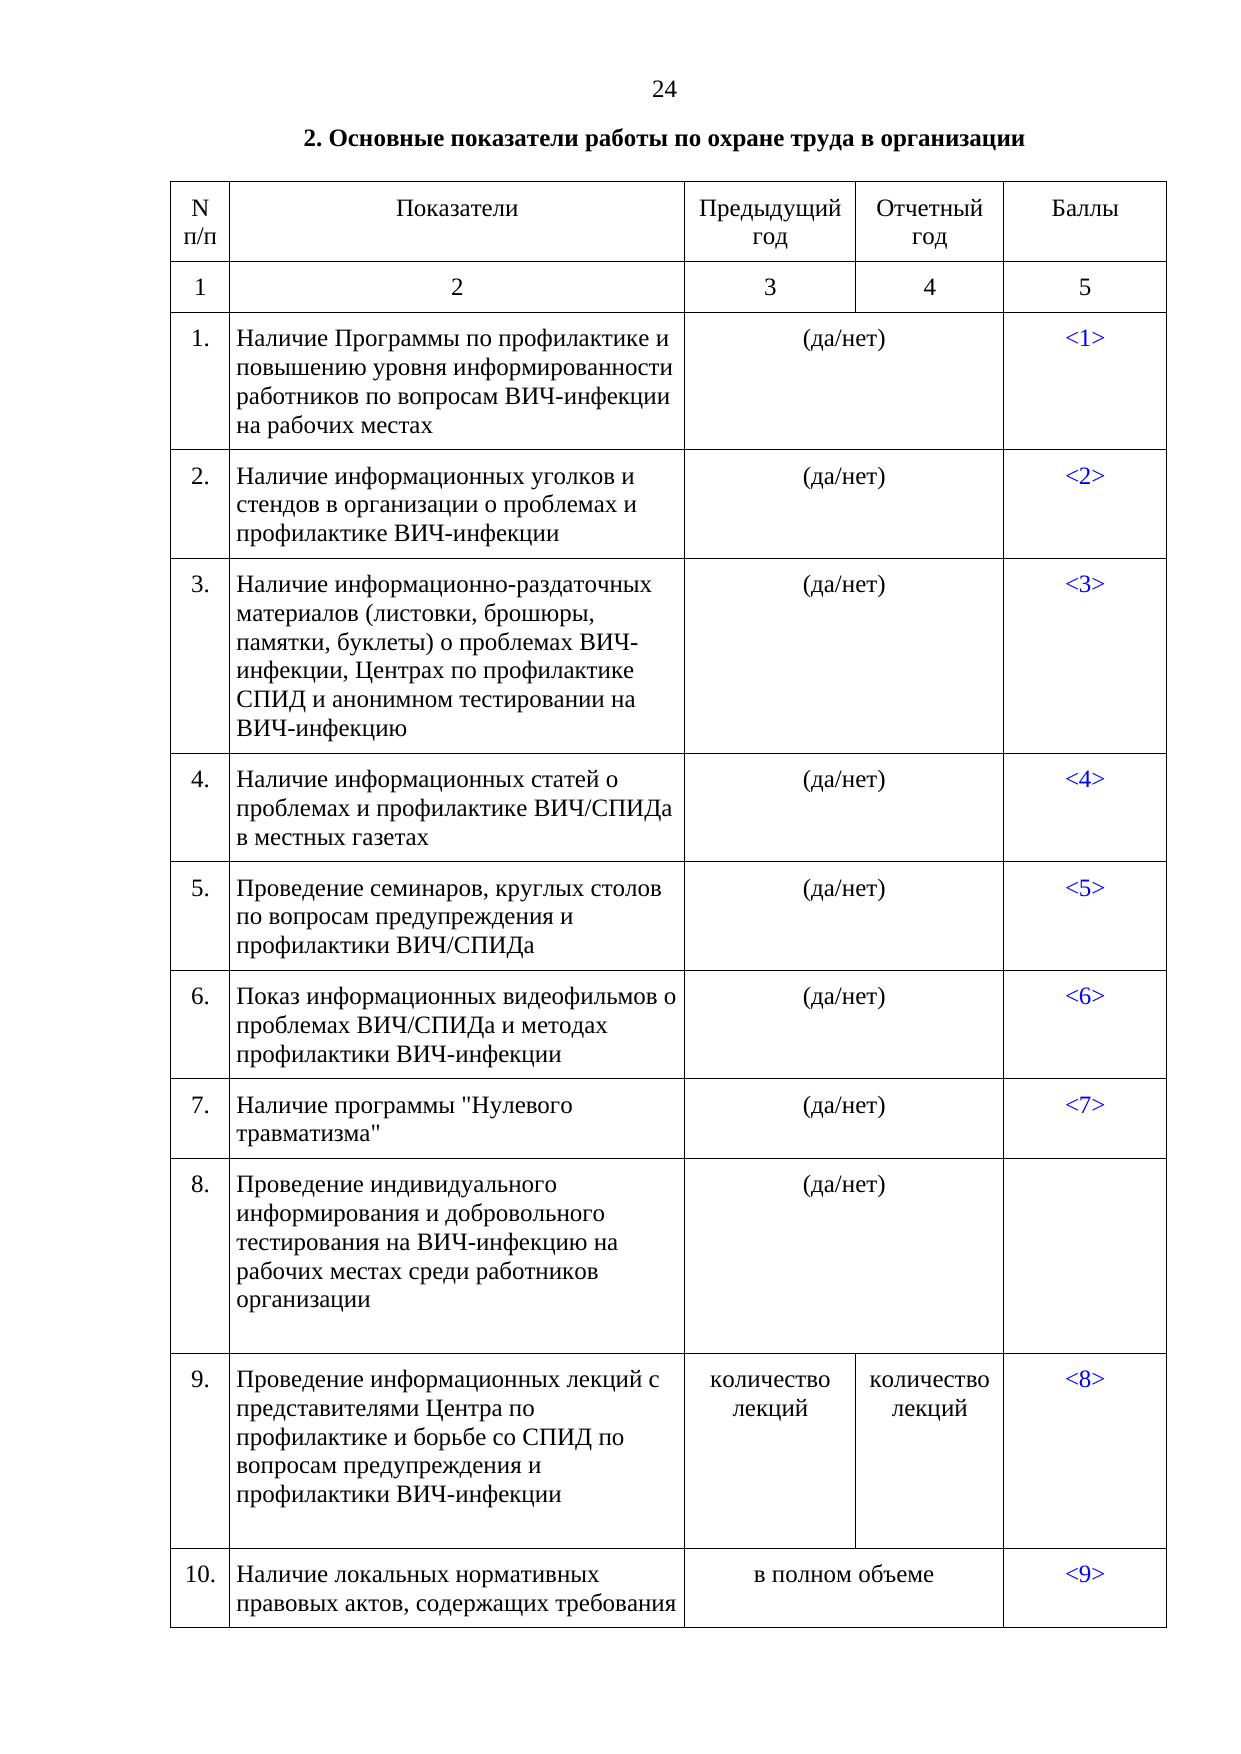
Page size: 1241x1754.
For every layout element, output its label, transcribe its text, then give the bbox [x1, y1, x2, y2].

table_cell <2> [1004, 450, 1166, 558]
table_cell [230, 1549, 684, 1627]
table_cell 10. [171, 1549, 229, 1627]
table_cell Наличие информационно-раздаточных материалов (листовки, брошюры, памятки, буклеты) о проблемах ВИЧ-инфекции, Центрах по профилактике СПИД и анонимном тестировании на ВИЧ-инфекцию [230, 559, 684, 752]
table_cell Наличие Программы по профилактике и повышению уровня информированности работников по вопросам ВИЧ-инфекции на рабочих местах [230, 313, 684, 449]
table_cell 5 [1004, 262, 1166, 312]
table_cell (да/нет) [685, 862, 1003, 969]
table_cell Проведение семинаров, круглых столов по вопросам предупреждения и профилактики ВИЧ/СПИДа [230, 862, 684, 969]
table_cell (да/нет) [685, 559, 1003, 752]
table_header Показатели [230, 182, 684, 261]
table_cell <9> [1004, 1549, 1166, 1627]
table_header N п/п [171, 182, 229, 261]
table_cell 2. [171, 450, 229, 558]
table_cell (да/нет) [685, 754, 1003, 861]
table_cell (да/нет) [685, 971, 1003, 1078]
table_cell количество лекций [685, 1354, 855, 1547]
table_header Предыдущий год [685, 182, 855, 261]
text 2. Основные показатели работы по охране труда в организации [177, 123, 1152, 152]
table_cell <7> [1004, 1079, 1166, 1158]
table_cell 2 [230, 262, 684, 312]
table_cell Проведение индивидуального информирования и добровольного тестирования на ВИЧ-инфекцию на рабочих местах среди работников организации [230, 1159, 684, 1353]
table_cell <5> [1004, 862, 1166, 969]
table_cell 3 [685, 262, 855, 312]
table_cell в полном объеме [685, 1549, 1003, 1627]
table_cell 4. [171, 754, 229, 861]
table_cell 4 [856, 262, 1003, 312]
table_header Отчетный год [856, 182, 1003, 261]
table_cell 9. [171, 1354, 229, 1547]
table_cell 1 [171, 262, 229, 312]
table_cell <8> [1004, 1354, 1166, 1547]
table_cell 8. [171, 1159, 229, 1353]
table_cell 3. [171, 559, 229, 752]
table_cell [1004, 1159, 1166, 1353]
table_cell (да/нет) [685, 450, 1003, 558]
table_cell Показ информационных видеофильмов о проблемах ВИЧ/СПИДа и методах профилактики ВИЧ-инфекции [230, 971, 684, 1078]
table_cell 7. [171, 1079, 229, 1158]
table_cell (да/нет) [685, 1079, 1003, 1158]
table_cell <1> [1004, 313, 1166, 449]
table_cell Наличие программы "Нулевого травматизма" [230, 1079, 684, 1158]
table_cell 5. [171, 862, 229, 969]
table_cell (да/нет) [685, 1159, 1003, 1353]
table_header Баллы [1004, 182, 1166, 261]
table_cell (да/нет) [685, 313, 1003, 449]
table_cell Наличие информационных статей о проблемах и профилактике ВИЧ/СПИДа в местных газетах [230, 754, 684, 861]
table_cell 1. [171, 313, 229, 449]
table_cell <6> [1004, 971, 1166, 1078]
table_cell <3> [1004, 559, 1166, 752]
table_cell Проведение информационных лекций с представителями Центра по профилактике и борьбе со СПИД по вопросам предупреждения и профилактики ВИЧ-инфекции [230, 1354, 684, 1547]
table_cell <4> [1004, 754, 1166, 861]
table_cell Наличие информационных уголков и стендов в организации о проблемах и профилактике ВИЧ-инфекции [230, 450, 684, 558]
table_cell количество лекций [856, 1354, 1003, 1547]
table_cell 6. [171, 971, 229, 1078]
